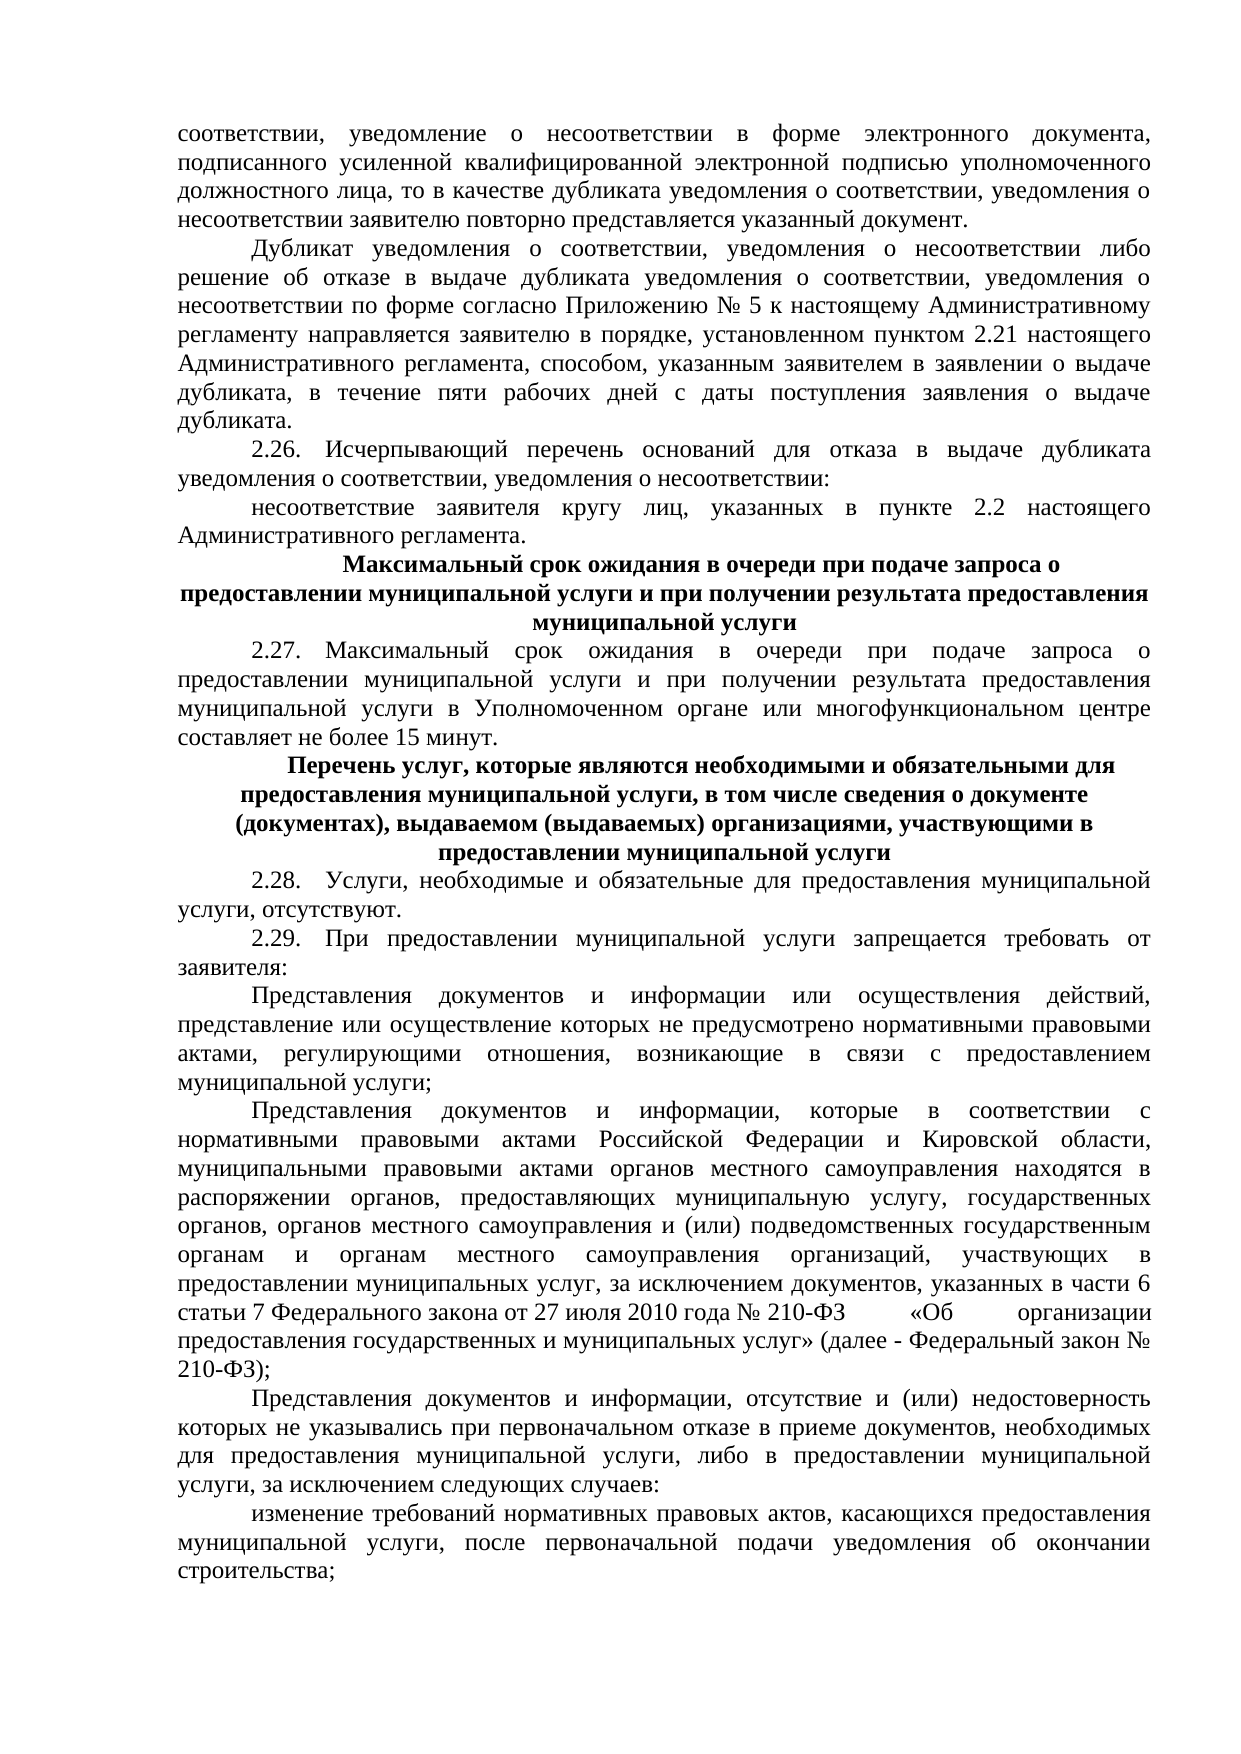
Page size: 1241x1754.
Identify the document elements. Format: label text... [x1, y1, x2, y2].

text 2.28. Услуги, необходимые и обязательные для предоставления муниципальной услуги, отсутствуют. [177, 866, 1152, 923]
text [177, 118, 1152, 233]
text Представления документов и информации, которые в соответствии с нормативными правовыми актами Российской Федерации и Кировской области, муниципальными правовыми актами органов местного самоуправления находятся в распоряжении органов, предоставляющих муниципальную услугу, государственных органов, органов местного самоуправления и (или) подведомственных государственным органам и органам местного самоуправления организаций, участвующих в предоставлении муниципальных услуг, за исключением документов, указанных в части 6 статьи 7 Федерального закона от 27 июля 2010 года № 210-ФЗ «Об организации предоставления государственных и муниципальных услуг» (далее - Федеральный закон № 210-ФЗ); [177, 1096, 1152, 1383]
text Максимальный срок ожидания в очереди при подаче запроса о предоставлении муниципальной услуги и при получении результата предоставления муниципальной услуги [177, 549, 1152, 636]
text Представления документов и информации, отсутствие и (или) недостоверность которых не указывались при первоначальном отказе в приеме документов, необходимых для предоставления муниципальной услуги, либо в предоставлении муниципальной услуги, за исключением следующих случаев: [177, 1383, 1152, 1498]
text Перечень услуг, которые являются необходимыми и обязательными для предоставления муниципальной услуги, в том числе сведения о документе (документах), выдаваемом (выдаваемых) организациями, участвующими в предоставлении муниципальной услуги [177, 751, 1152, 866]
text Дубликат уведомления о соответствии, уведомления о несоответствии либо решение об отказе в выдаче дубликата уведомления о соответствии, уведомления о несоответствии по форме согласно Приложению № 5 к настоящему Административному регламенту направляется заявителю в порядке, установленном пунктом 2.21 настоящего Административного регламента, способом, указанным заявителем в заявлении о выдаче дубликата, в течение пяти рабочих дней с даты поступления заявления о выдаче дубликата. [177, 233, 1152, 434]
text 2.27. Максимальный срок ожидания в очереди при подаче запроса о предоставлении муниципальной услуги и при получении результата предоставления муниципальной услуги в Уполномоченном органе или многофункциональном центре составляет не более 15 минут. [177, 636, 1152, 751]
text 2.29. При предоставлении муниципальной услуги запрещается требовать от заявителя: [177, 923, 1152, 981]
text несоответствие заявителя кругу лиц, указанных в пункте 2.2 настоящего Административного регламента. [177, 492, 1152, 549]
text Представления документов и информации или осуществления действий, представление или осуществление которых не предусмотрено нормативными правовыми актами, регулирующими отношения, возникающие в связи с предоставлением муниципальной услуги; [177, 981, 1152, 1096]
text 2.26. Исчерпывающий перечень оснований для отказа в выдаче дубликата уведомления о соответствии, уведомления о несоответствии: [177, 434, 1152, 492]
text изменение требований нормативных правовых актов, касающихся предоставления муниципальной услуги, после первоначальной подачи уведомления об окончании строительства; [177, 1498, 1152, 1584]
